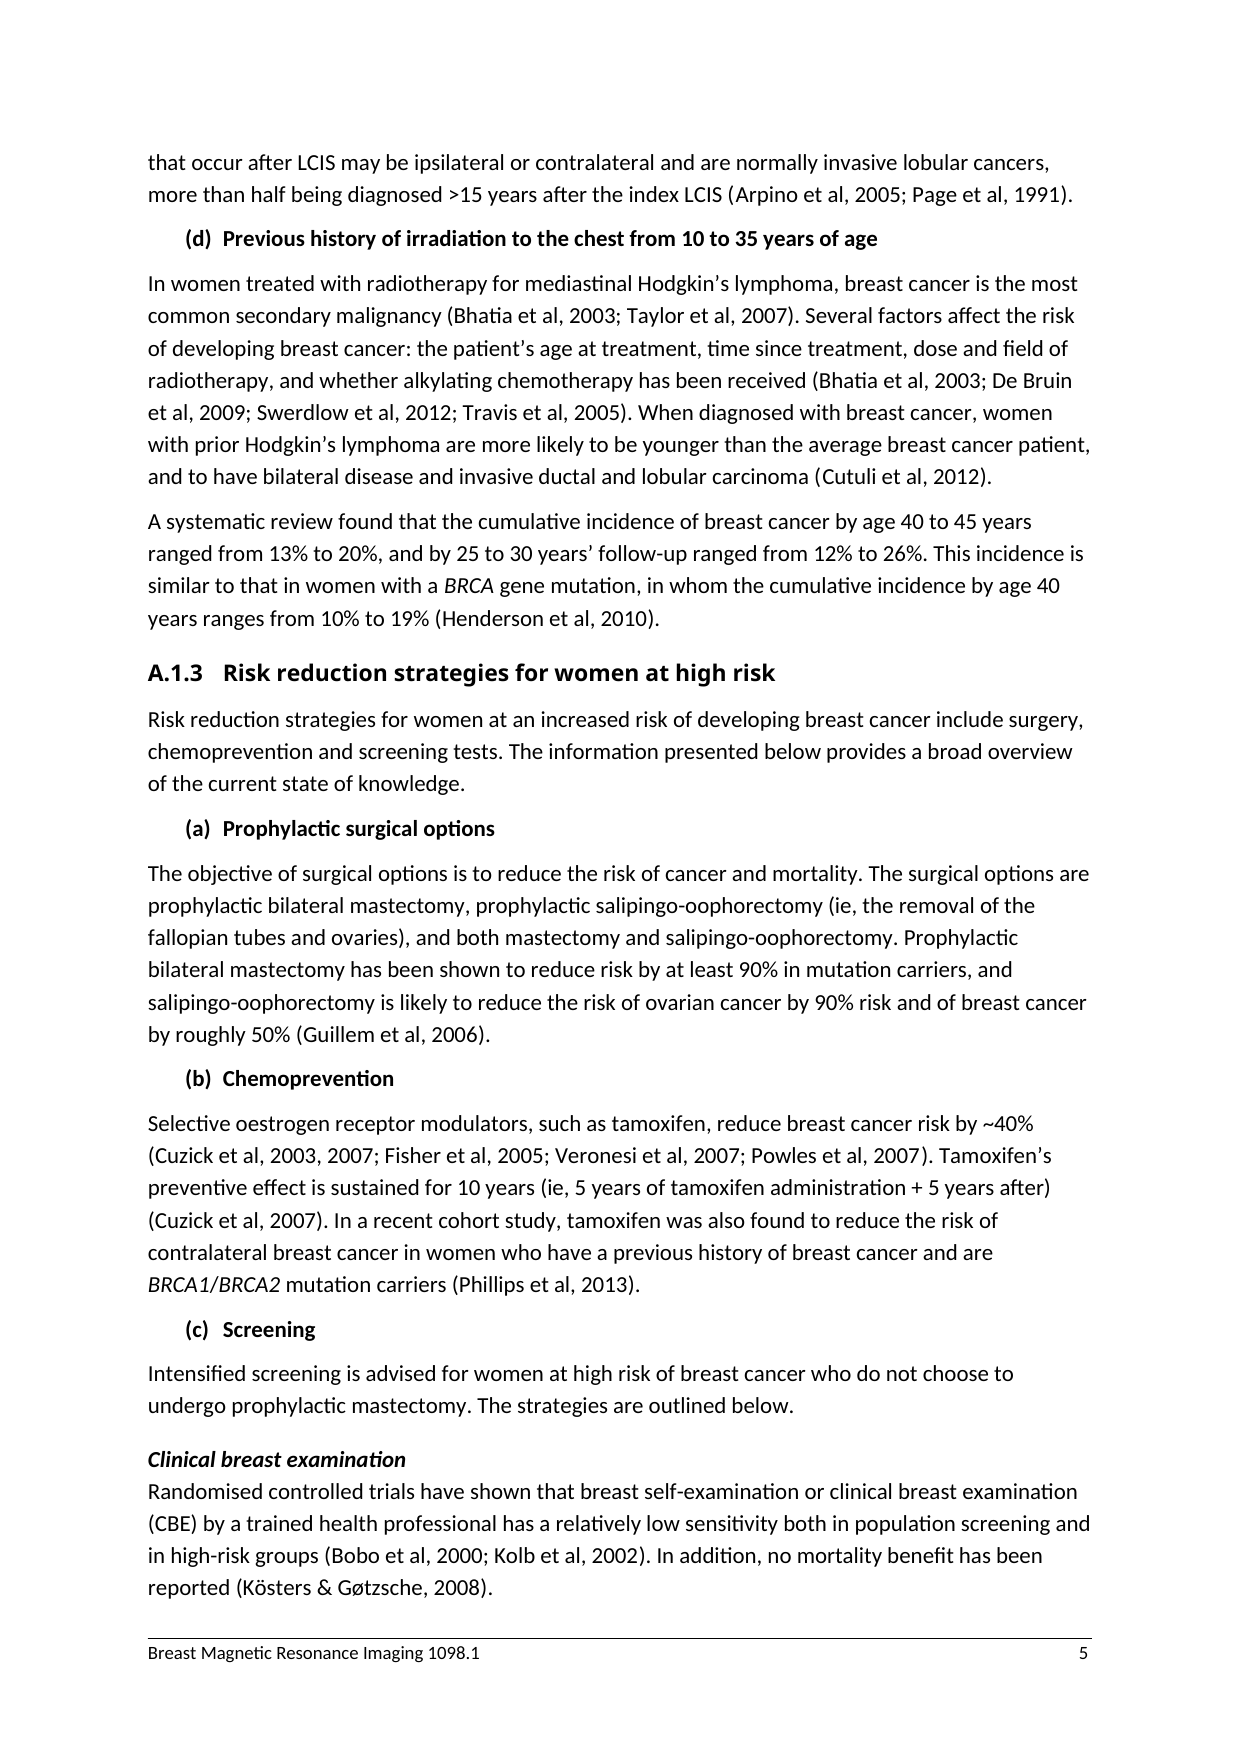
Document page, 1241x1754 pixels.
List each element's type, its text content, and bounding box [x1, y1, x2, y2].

subtitle Previous history of irradiation to the chest from 10 to 35 years of age [148, 224, 1092, 253]
text A systematic review found that the cumulative incidence of breast cancer by age 40 to 45 years ranged from 13% to 20%, and by 25 to 30 years’ follow-up ranged from 12% to 26%. This incidence is similar to that in women with a BRCA gene mutation, in whom the cumulative incidence by age 40 years ranges from 10% to 19% (Henderson et al, 2010). [148, 507, 1092, 632]
subtitle Risk reduction strategies for women at high risk [148, 657, 1092, 688]
text In women treated with radiotherapy for mediastinal Hodgkin’s lymphoma, breast cancer is the most common secondary malignancy (Bhatia et al, 2003; Taylor et al, 2007). Several factors affect the risk of developing breast cancer: the patient’s age at treatment, time since treatment, dose and field of radiotherapy, and whether alkylating chemotherapy has been received (Bhatia et al, 2003; De Bruin et al, 2009; Swerdlow et al, 2012; Travis et al, 2005). When diagnosed with breast cancer, women with prior Hodgkin’s lymphoma are more likely to be younger than the average breast cancer patient, and to have bilateral disease and invasive ductal and lobular carcinoma (Cutuli et al, 2012). [148, 269, 1092, 490]
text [148, 148, 1092, 208]
subtitle Chemoprevention [148, 1064, 1092, 1092]
text The objective of surgical options is to reduce the risk of cancer and mortality. The surgical options are prophylactic bilateral mastectomy, prophylactic salipingo-oophorectomy (ie, the removal of the fallopian tubes and ovaries), and both mastectomy and salipingo-oophorectomy. Prophylactic bilateral mastectomy has been shown to reduce risk by at least 90% in mutation carriers, and salipingo-oophorectomy is likely to reduce the risk of ovarian cancer by 90% risk and of breast cancer by roughly 50% (Guillem et al, 2006). [148, 859, 1092, 1048]
text Intensified screening is advised for women at high risk of breast cancer who do not choose to undergo prophylactic mastectomy. The strategies are outlined below. [148, 1359, 1092, 1420]
text Risk reduction strategies for women at an increased risk of developing breast cancer include surgery, chemoprevention and screening tests. The information presented below provides a broad overview of the current state of knowledge. [148, 705, 1092, 797]
text Selective oestrogen receptor modulators, such as tamoxifen, reduce breast cancer risk by ~40% (Cuzick et al, 2003, 2007; Fisher et al, 2005; Veronesi et al, 2007; Powles et al, 2007). Tamoxifen’s preventive effect is sustained for 10 years (ie, 5 years of tamoxifen administration + 5 years after) (Cuzick et al, 2007). In a recent cohort study, tamoxifen was also found to reduce the risk of contralateral breast cancer in women who have a previous history of breast cancer and are BRCA1/BRCA2 mutation carriers (Phillips et al, 2013). [148, 1109, 1092, 1298]
subtitle Prophylactic surgical options [148, 814, 1092, 842]
subtitle Screening [148, 1315, 1092, 1343]
text Randomised controlled trials have shown that breast self-examination or clinical breast examination (CBE) by a trained health professional has a relatively low sensitivity both in population screening and in high-risk groups (Bobo et al, 2000; Kolb et al, 2002). In addition, no mortality benefit has been reported (Kösters & Gøtzsche, 2008). [148, 1477, 1092, 1601]
subtitle Clinical breast examination [148, 1445, 1092, 1473]
